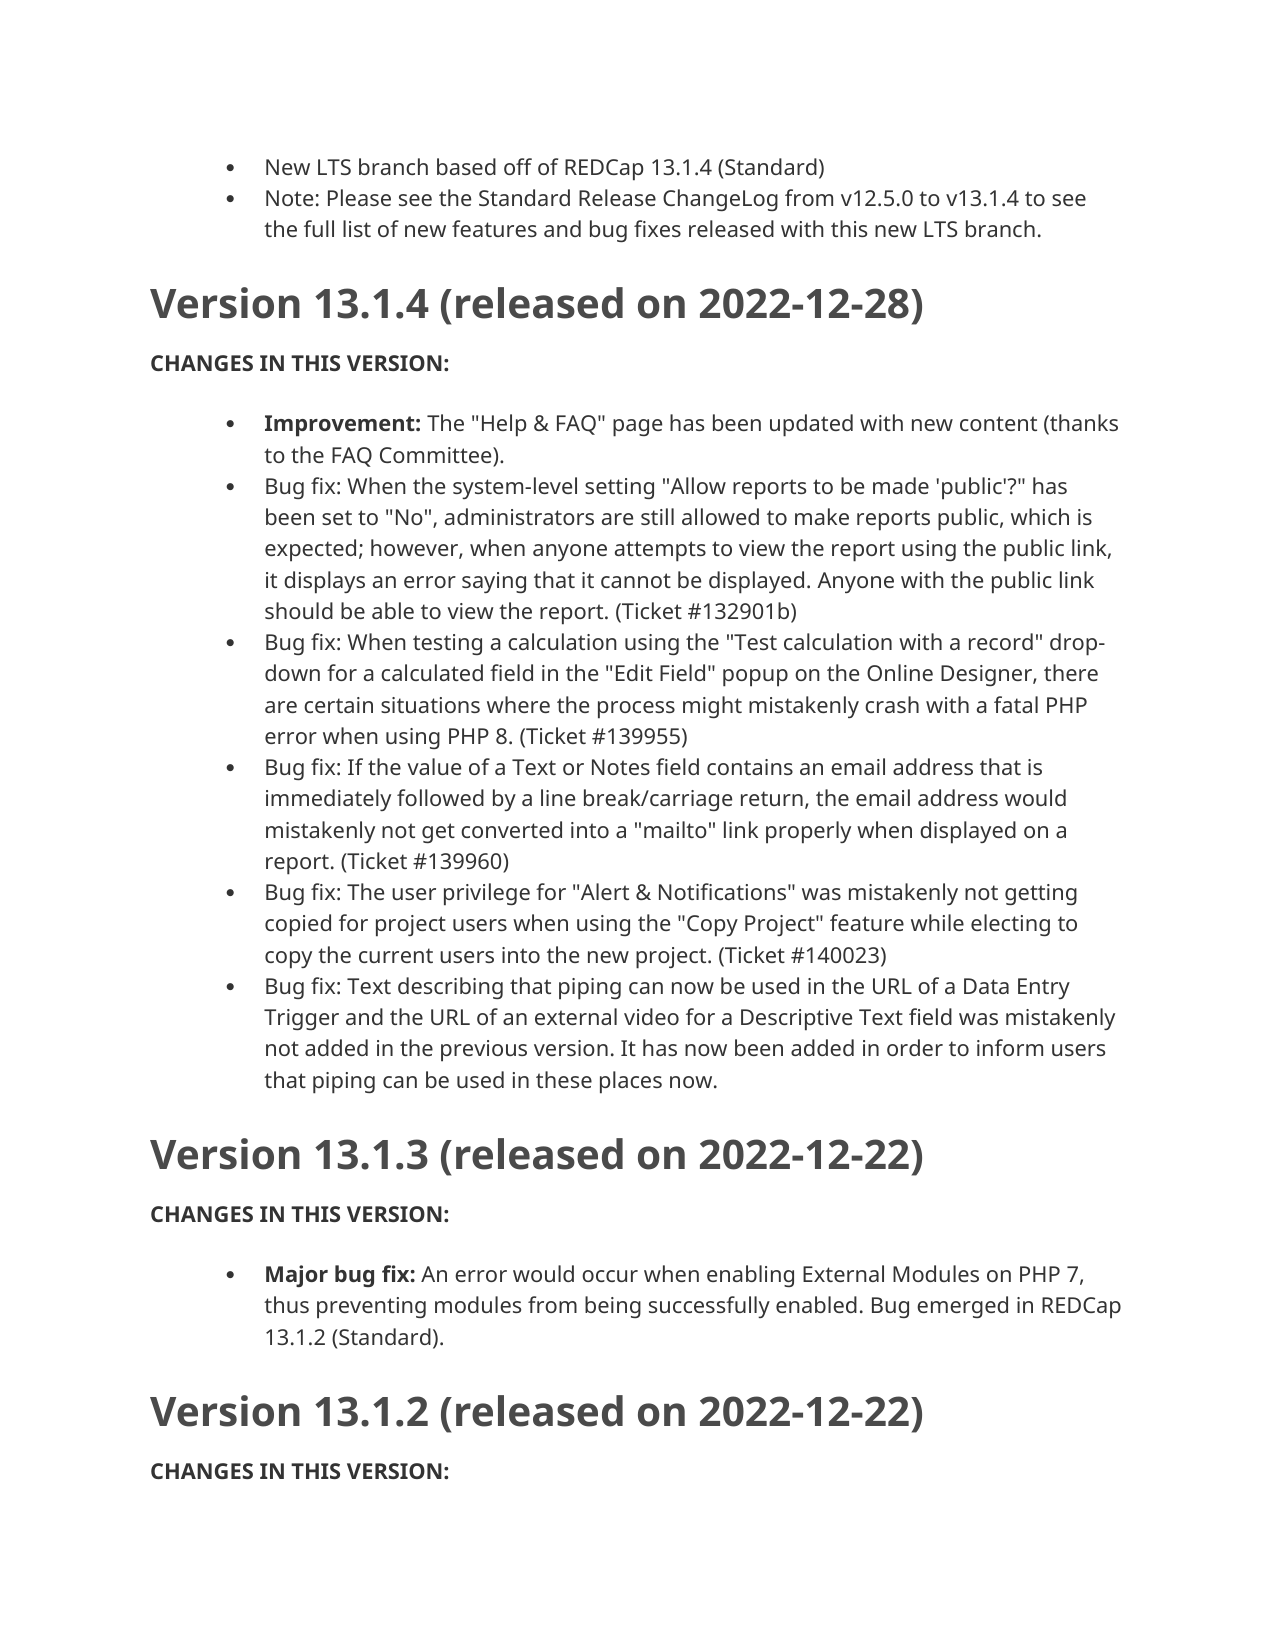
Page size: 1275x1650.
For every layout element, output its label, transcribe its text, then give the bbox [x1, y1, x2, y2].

list Bug fix: Text describing that piping can now be used in the URL of a Data Entry Trigger and the URL of an external video for a Descriptive Text field was mistakenly not added in the previous version. It has now been added in order to inform users that piping can be used in these places now. [227, 969, 1125, 1094]
list Bug fix: If the value of a Text or Notes field contains an email address that is immediately followed by a line break/carriage return, the email address would mistakenly not get converted into a "mailto" link properly when displayed on a report. (Ticket #139960) [227, 751, 1125, 876]
list Bug fix: When the system-level setting "Allow reports to be made 'public'?" has been set to "No", administrators are still allowed to make reports public, which is expected; however, when anyone attempts to view the report using the public link, it displays an error saying that it cannot be displayed. Anyone with the public link should be able to view the report. (Ticket #132901b) [227, 469, 1125, 626]
list Bug fix: When testing a calculation using the "Test calculation with a record" drop-down for a calculated field in the "Edit Field" popup on the Online Designer, there are certain situations where the process might mistakenly crash with a fatal PHP error when using PHP 8. (Ticket #139955) [227, 626, 1125, 751]
text CHANGES IN THIS VERSION: [150, 343, 1125, 378]
text CHANGES IN THIS VERSION: [150, 1193, 1125, 1228]
text Version 13.1.4 (released on 2022-12-28) [150, 275, 1125, 330]
text Version 13.1.3 (released on 2022-12-22) [150, 1126, 1125, 1181]
list Improvement: The "Help & FAQ" page has been updated with new content (thanks to the FAQ Committee). [227, 407, 1125, 469]
list Bug fix: The user privilege for "Alert & Notifications" was mistakenly not getting copied for project users when using the "Copy Project" feature while electing to copy the current users into the new project. (Ticket #140023) [227, 876, 1125, 969]
text Version 13.1.2 (released on 2022-12-22) [150, 1383, 1125, 1438]
list New LTS branch based off of REDCap 13.1.4 (Standard) [227, 150, 1125, 181]
list Major bug fix: An error would occur when enabling External Modules on PHP 7, thus preventing modules from being successfully enabled. Bug emerged in REDCap 13.1.2 (Standard). [227, 1258, 1125, 1351]
list Note: Please see the Standard Release ChangeLog from v12.5.0 to v13.1.4 to see the full list of new features and bug fixes released with this new LTS branch. [227, 181, 1125, 244]
text CHANGES IN THIS VERSION: [150, 1451, 1125, 1486]
